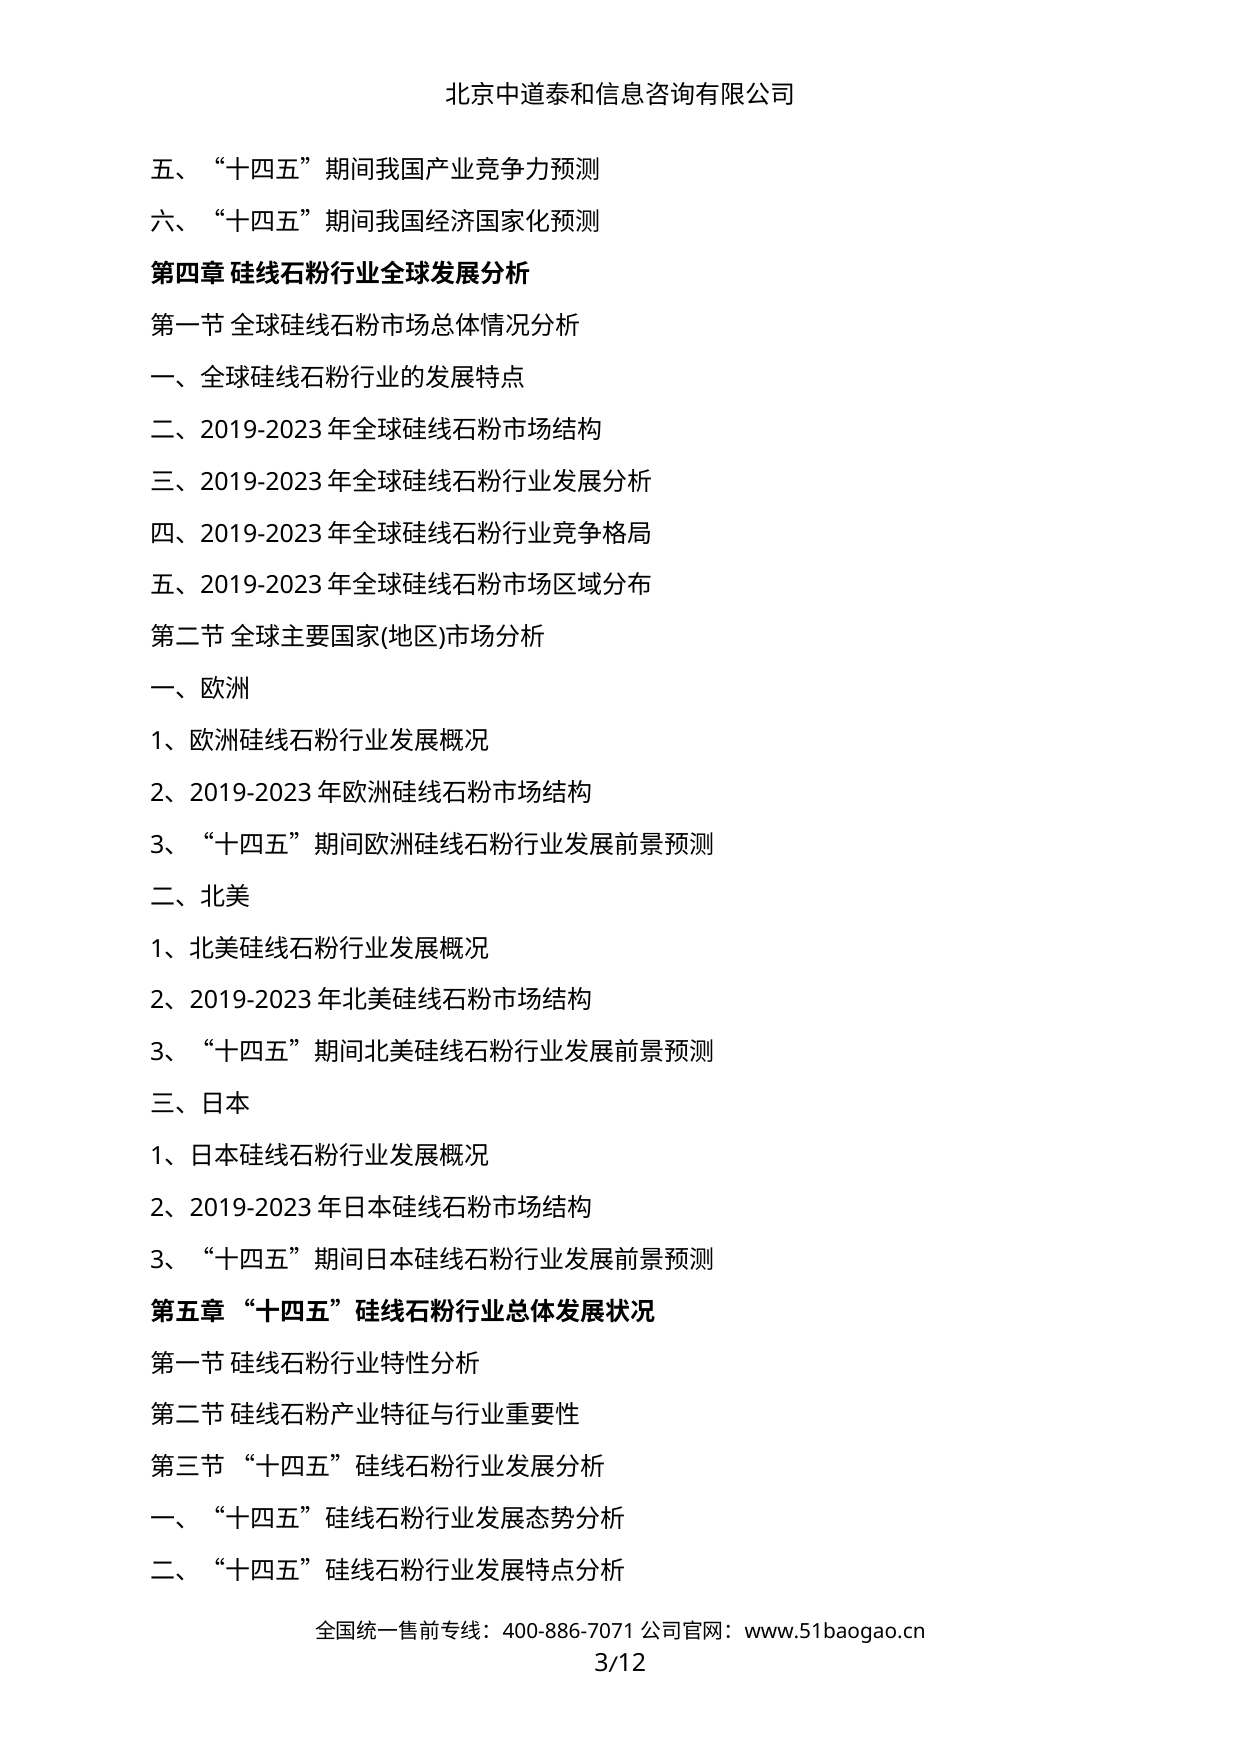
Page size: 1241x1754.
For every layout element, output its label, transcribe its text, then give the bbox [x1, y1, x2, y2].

text 五、“十四五”期间我国产业竞争力预测 [150, 150, 1090, 186]
text 第四章 硅线石粉行业全球发展分析 [150, 254, 1090, 290]
text 第一节 全球硅线石粉市场总体情况分析 [150, 306, 1090, 342]
text 3、“十四五”期间欧洲硅线石粉行业发展前景预测 [150, 824, 1090, 861]
text 一、“十四五”硅线石粉行业发展态势分析 [150, 1499, 1090, 1535]
text 六、“十四五”期间我国经济国家化预测 [150, 202, 1090, 238]
text 第三节 “十四五”硅线石粉行业发展分析 [150, 1447, 1090, 1483]
text 1、日本硅线石粉行业发展概况 [150, 1136, 1090, 1172]
text 三、日本 [150, 1084, 1090, 1120]
text 二、北美 [150, 876, 1090, 912]
text 一、全球硅线石粉行业的发展特点 [150, 357, 1090, 394]
text 三、2019-2023年全球硅线石粉行业发展分析 [150, 461, 1090, 497]
text 第一节 硅线石粉行业特性分析 [150, 1343, 1090, 1379]
text 3、“十四五”期间日本硅线石粉行业发展前景预测 [150, 1239, 1090, 1276]
text 第二节 全球主要国家(地区)市场分析 [150, 617, 1090, 653]
text 1、北美硅线石粉行业发展概况 [150, 928, 1090, 964]
text 第二节 硅线石粉产业特征与行业重要性 [150, 1395, 1090, 1431]
text 2、2019-2023年日本硅线石粉市场结构 [150, 1187, 1090, 1224]
text 2、2019-2023年北美硅线石粉市场结构 [150, 980, 1090, 1016]
text 四、2019-2023年全球硅线石粉行业竞争格局 [150, 513, 1090, 549]
text 1、欧洲硅线石粉行业发展概况 [150, 721, 1090, 757]
text 2、2019-2023年欧洲硅线石粉市场结构 [150, 772, 1090, 809]
text 二、2019-2023年全球硅线石粉市场结构 [150, 409, 1090, 446]
text 五、2019-2023年全球硅线石粉市场区域分布 [150, 565, 1090, 601]
text 一、欧洲 [150, 669, 1090, 705]
text 二、“十四五”硅线石粉行业发展特点分析 [150, 1551, 1090, 1587]
text 3、“十四五”期间北美硅线石粉行业发展前景预测 [150, 1032, 1090, 1068]
text 第五章 “十四五”硅线石粉行业总体发展状况 [150, 1291, 1090, 1327]
